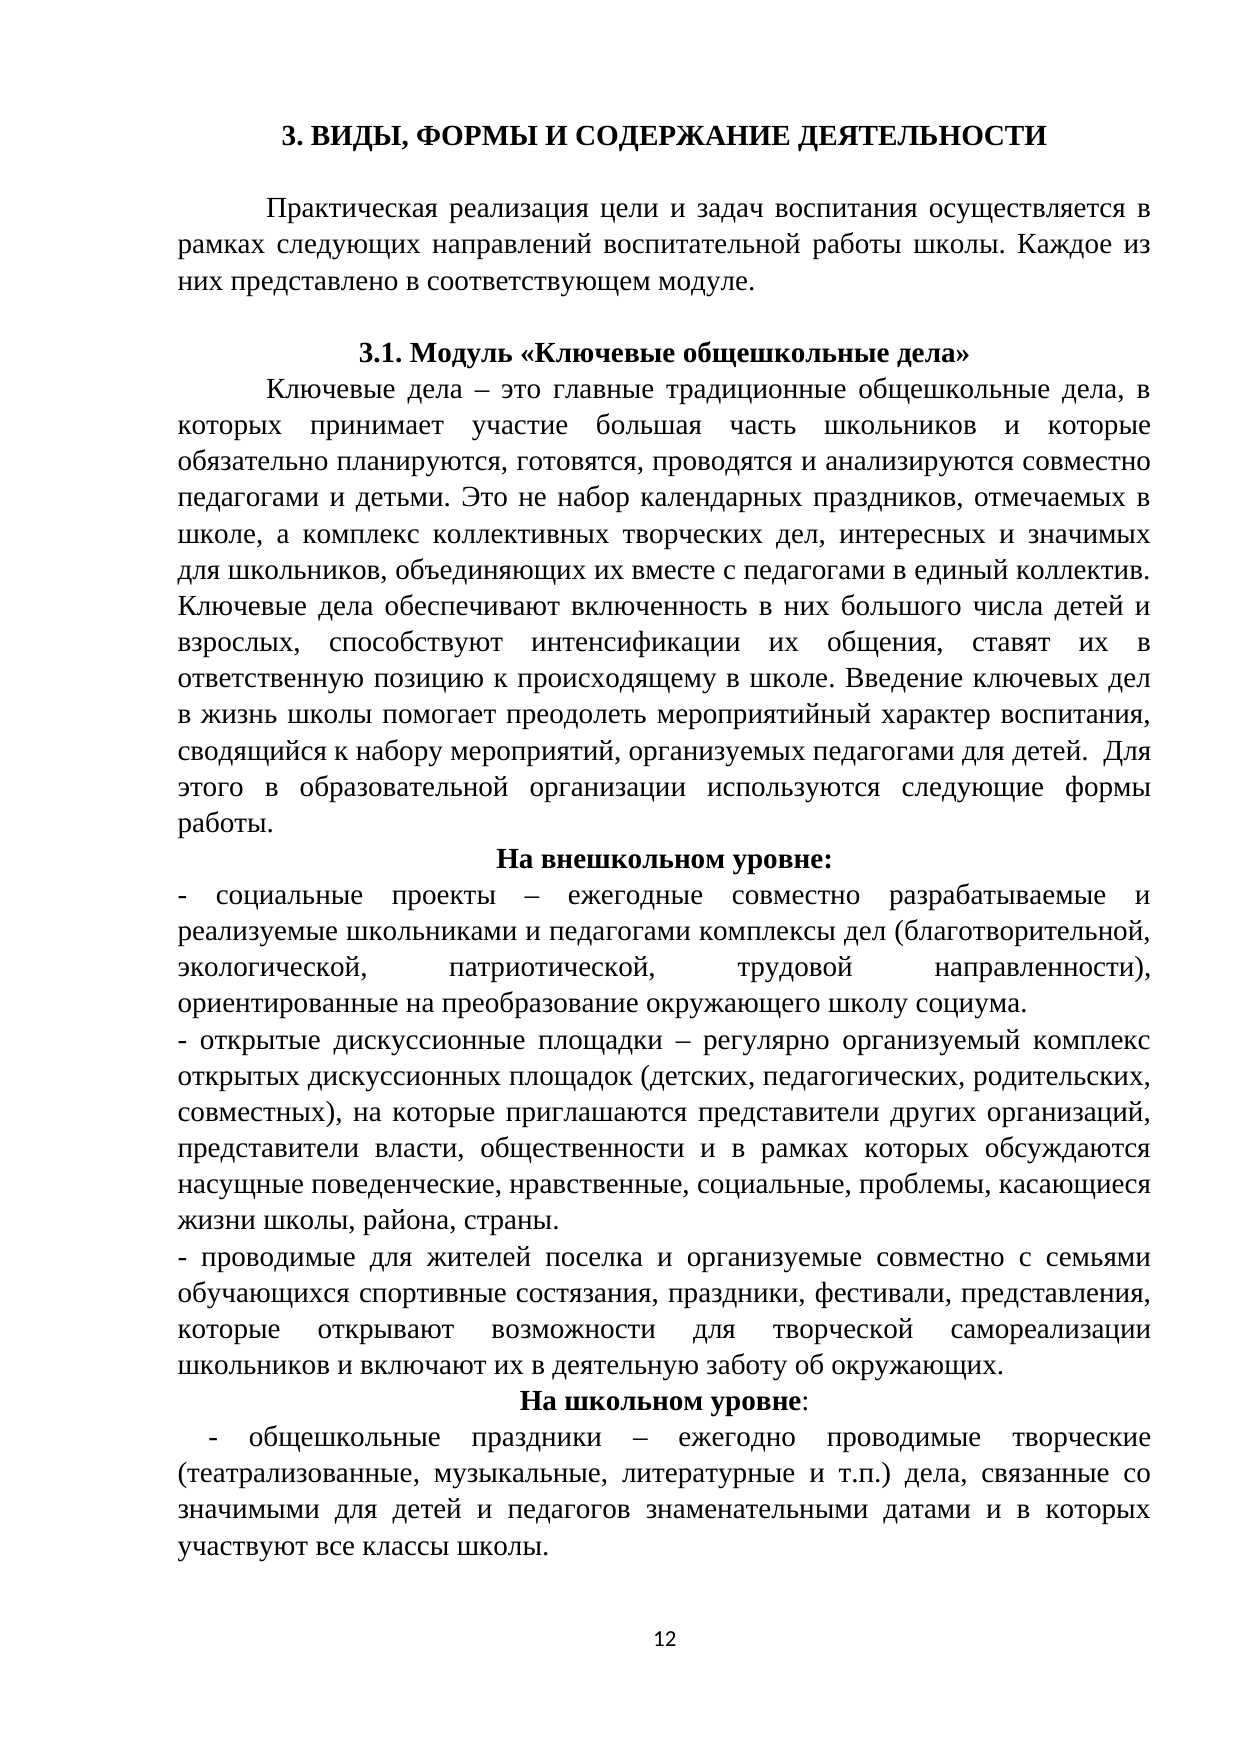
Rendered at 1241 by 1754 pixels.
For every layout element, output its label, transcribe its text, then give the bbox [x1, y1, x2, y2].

text Ключевые дела – это главные традиционные общешкольные дела, в которых принимает участие большая часть школьников и которые обязательно планируются, готовятся, проводятся и анализируются совместно педагогами и детьми. Это не набор календарных праздников, отмечаемых в школе, а комплекс коллективных творческих дел, интересных и значимых для школьников, объединяющих их вместе с педагогами в единый коллектив. Ключевые дела обеспечивают включенность в них большого числа детей и взрослых, способствуют интенсификации их общения, ставят их в ответственную позицию к происходящему в школе. Введение ключевых дел в жизнь школы помогает преодолеть мероприятийный характер воспитания, сводящийся к набору мероприятий, организуемых педагогами для детей. Для этого в образовательной организации используются следующие формы работы. [177, 371, 1152, 838]
text 3. ВИДЫ, ФОРМЫ И СОДЕРЖАНИЕ ДЕЯТЕЛЬНОСТИ [177, 118, 1152, 152]
text 3.1. Модуль «Ключевые общешкольные дела» [177, 335, 1152, 368]
text - общешкольные праздники – ежегодно проводимые творческие (театрализованные, музыкальные, литературные и т.п.) дела, связанные со значимыми для детей и педагогов знаменательными датами и в которых участвуют все классы школы. [177, 1419, 1152, 1561]
text На внешкольном уровне: [177, 841, 1152, 874]
text - проводимые для жителей поселка и организуемые совместно с семьями обучающихся спортивные состязания, праздники, фестивали, представления, которые открывают возможности для творческой самореализации школьников и включают их в деятельную заботу об окружающих. [177, 1239, 1152, 1381]
text На школьном уровне: [177, 1383, 1152, 1417]
text - социальные проекты – ежегодные совместно разрабатываемые и реализуемые школьниками и педагогами комплексы дел (благотворительной, экологической, патриотической, трудовой направленности), ориентированные на преобразование окружающего школу социума. [177, 877, 1152, 1019]
text - открытые дискуссионные площадки – регулярно организуемый комплекс открытых дискуссионных площадок (детских, педагогических, родительских, совместных), на которые приглашаются представители других организаций, представители власти, общественности и в рамках которых обсуждаются насущные поведенческие, нравственные, социальные, проблемы, касающиеся жизни школы, района, страны. [177, 1022, 1152, 1236]
text Практическая реализация цели и задач воспитания осуществляется в рамках следующих направлений воспитательной работы школы. Каждое из них представлено в соответствующем модуле. [177, 190, 1152, 296]
